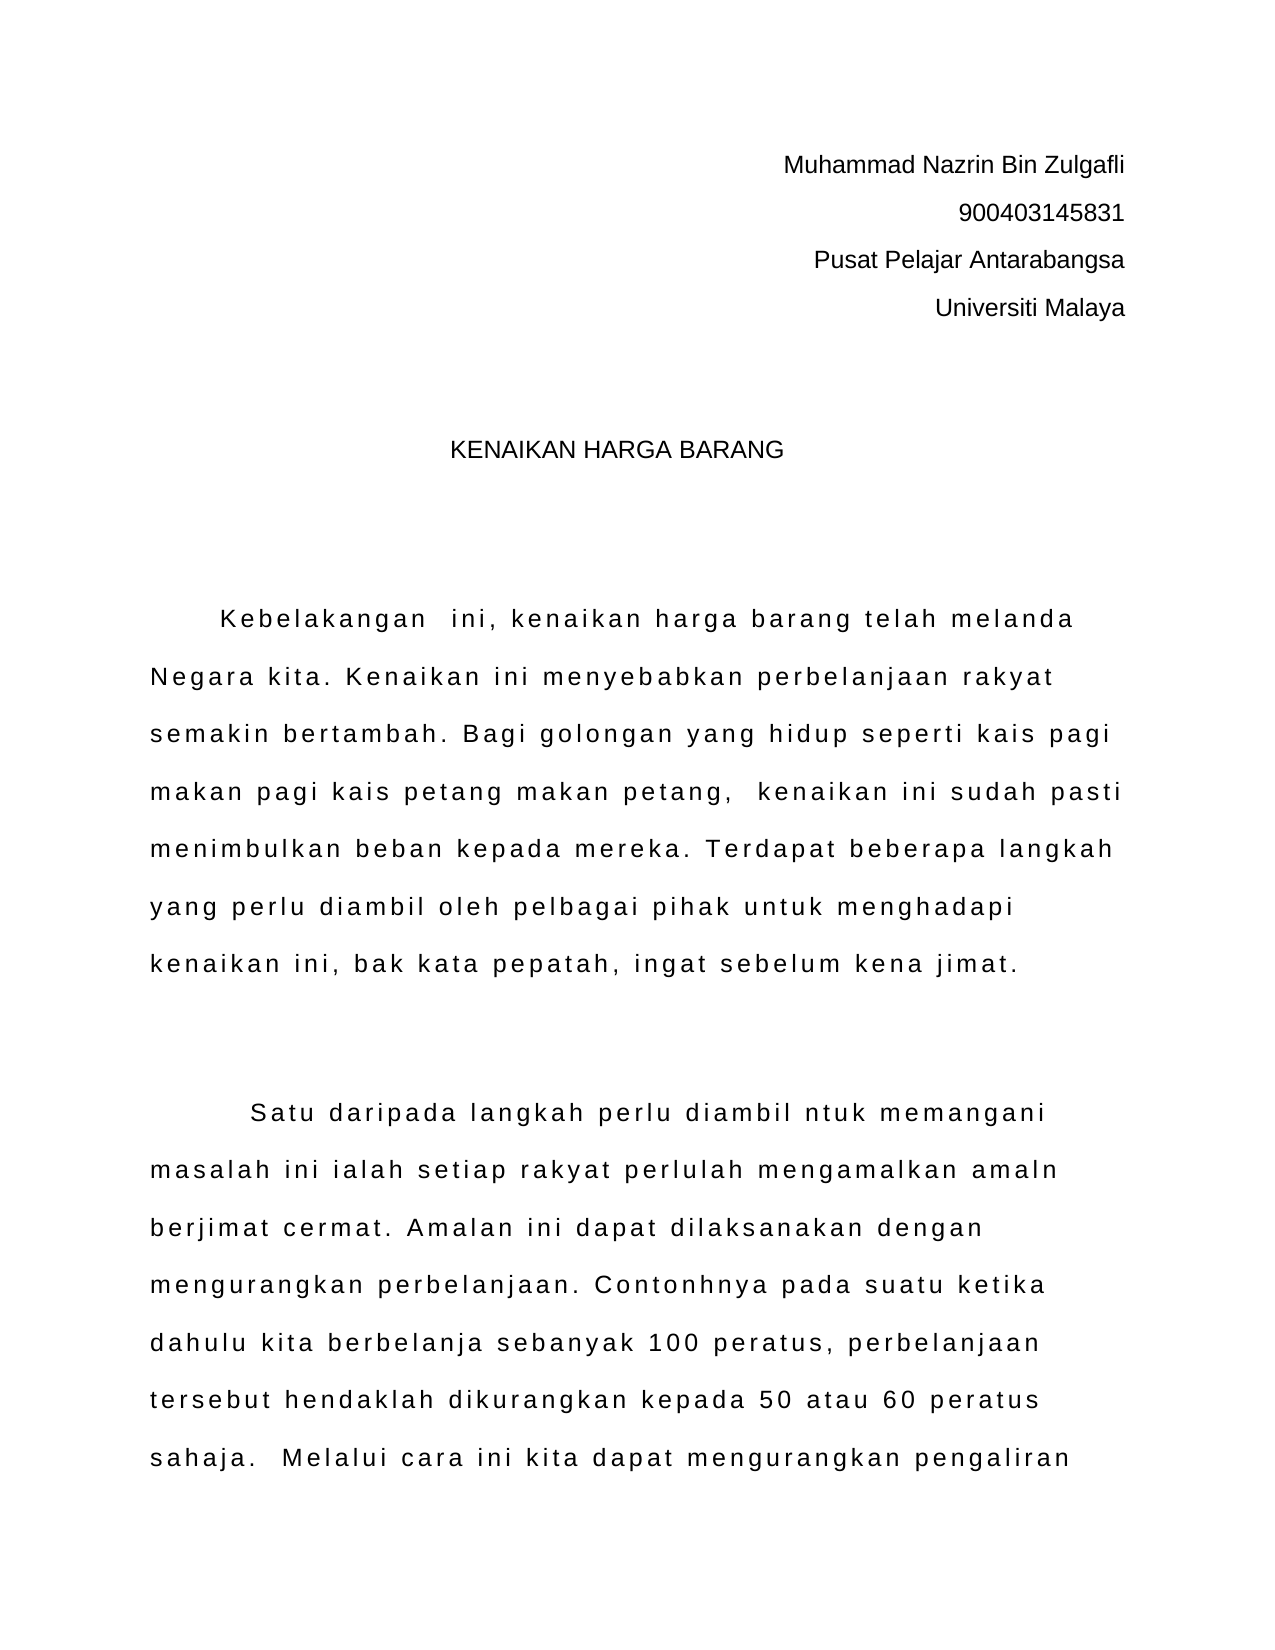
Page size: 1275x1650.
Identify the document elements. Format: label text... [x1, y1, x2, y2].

text Muhammad Nazrin Bin Zulgafli [150, 150, 1125, 179]
text KENAIKAN HARGA BARANG [150, 434, 1125, 463]
text Pusat Pelajar Antarabangsa [150, 245, 1125, 274]
text 900403145831 [150, 198, 1125, 226]
text Kebelakangan ini, kenaikan harga barang telah melanda Negara kita. Kenaikan ini menyebabkan perbelanjaan rakyat semakin bertambah. Bagi golongan yang hidup seperti kais pagi makan pagi kais petang makan petang, kenaikan ini sudah pasti menimbulkan beban kepada mereka. Terdapat beberapa langkah yang perlu diambil oleh pelbagai pihak untuk menghadapi kenaikan ini, bak kata pepatah, ingat sebelum kena jimat. [150, 604, 1125, 978]
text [150, 1097, 1125, 1471]
text Universiti Malaya [150, 293, 1125, 322]
